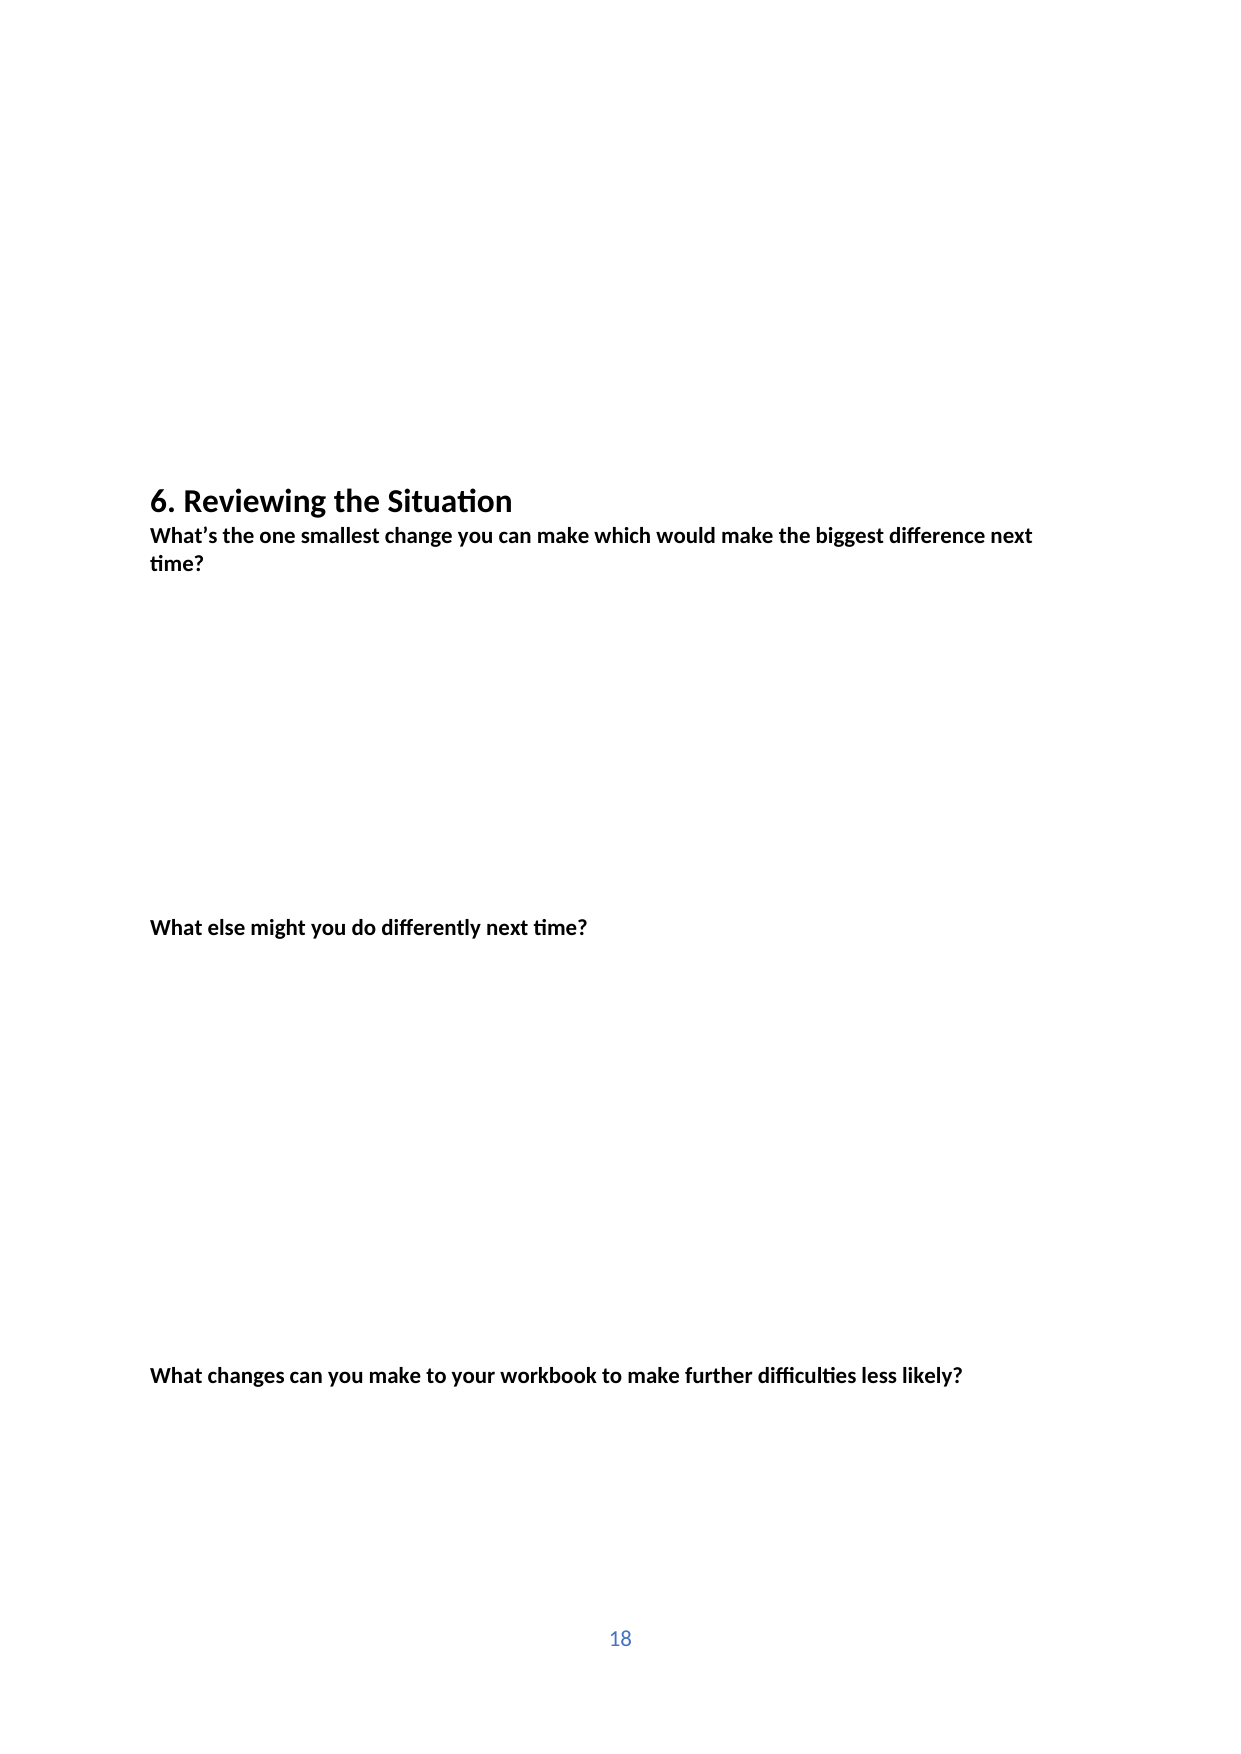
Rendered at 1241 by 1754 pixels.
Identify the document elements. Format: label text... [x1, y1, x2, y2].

text What changes can you make to your workbook to make further difficulties less likely? [150, 1361, 1090, 1389]
text 6. Reviewing the Situation [150, 480, 1090, 521]
text What’s the one smallest change you can make which would make the biggest difference next time? [150, 521, 1090, 577]
text What else might you do differently next time? [150, 913, 1090, 941]
